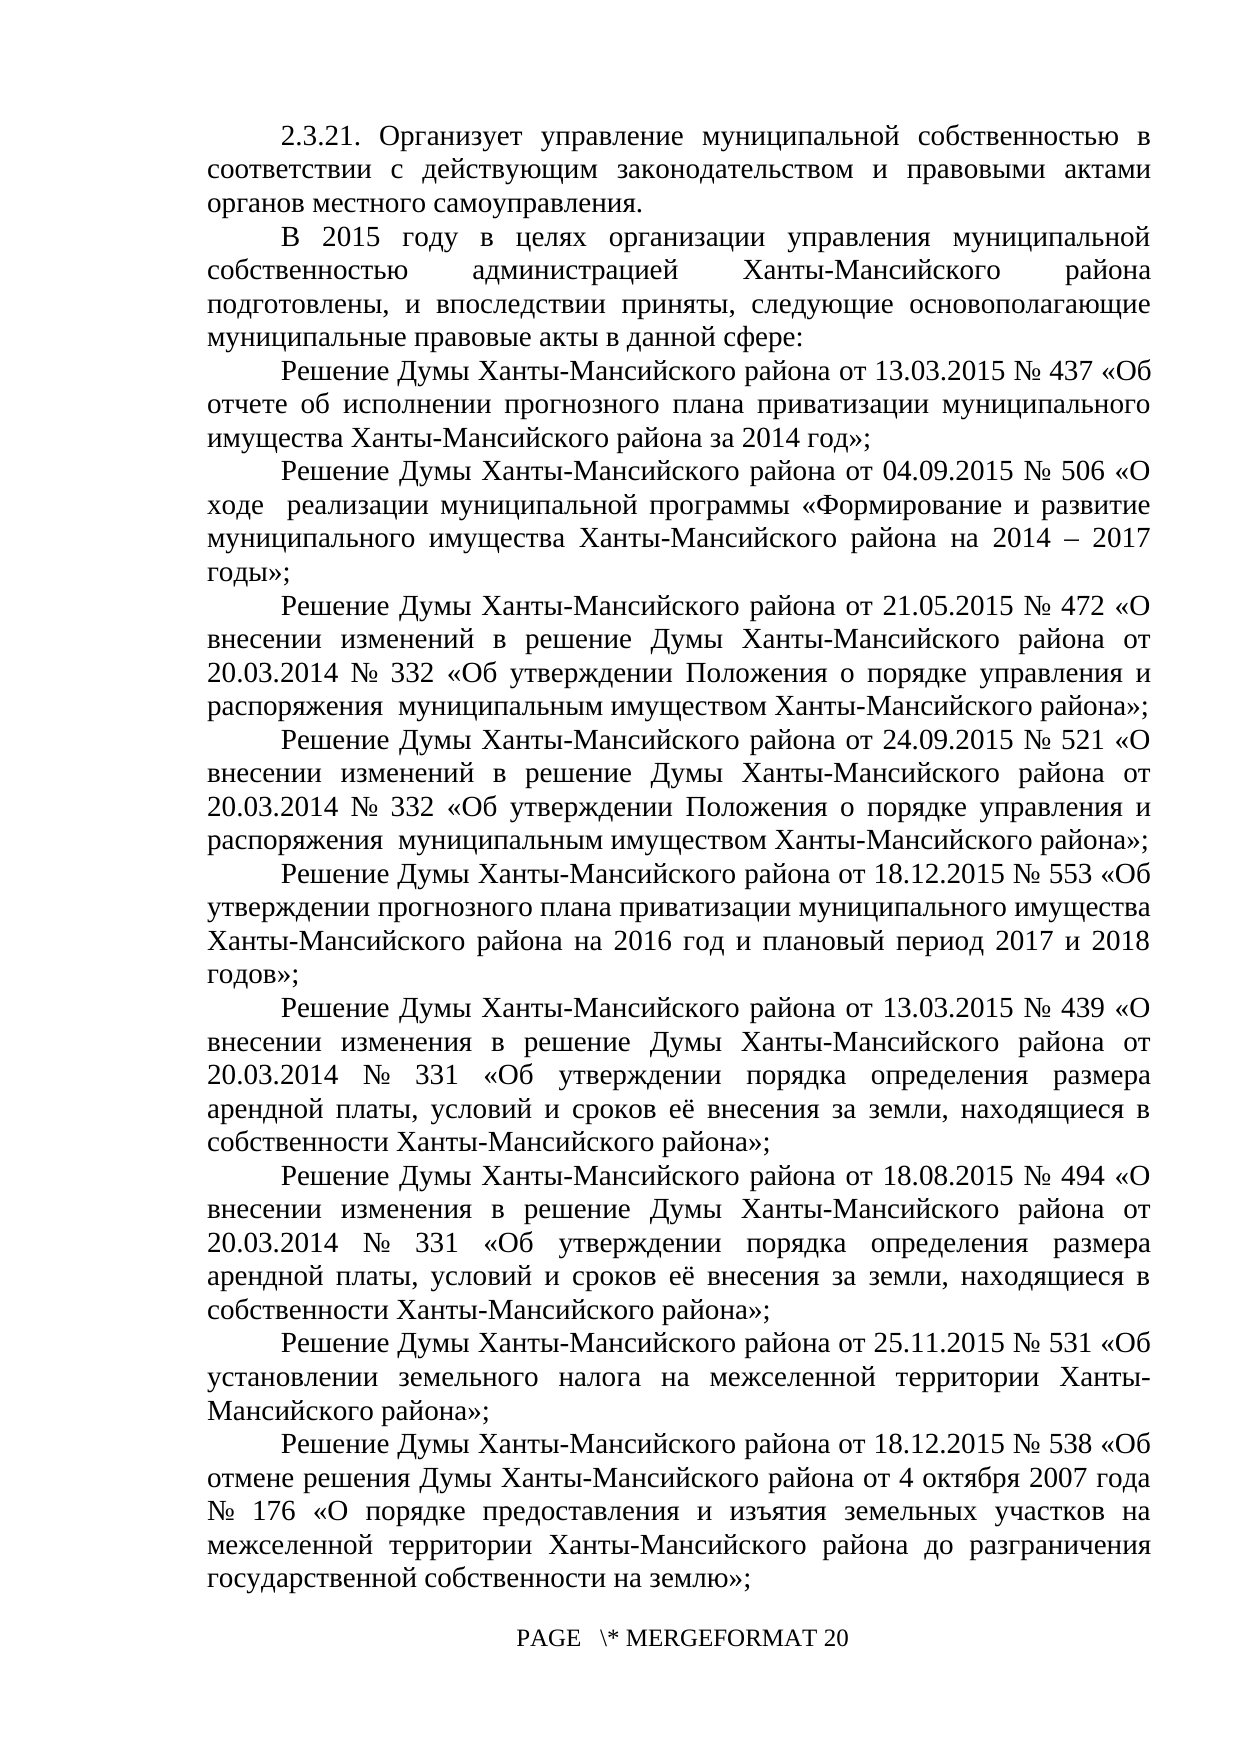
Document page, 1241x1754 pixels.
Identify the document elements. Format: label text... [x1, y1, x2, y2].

text Решение Думы Ханты-Мансийского района от 25.11.2015 № 531 «Об установлении земельного налога на межселенной территории Ханты-Мансийского района»; [207, 1326, 1152, 1426]
text Решение Думы Ханты-Мансийского района от 21.05.2015 № 472 «О внесении изменений в решение Думы Ханты-Мансийского района от 20.03.2014 № 332 «Об утверждении Положения о порядке управления и распоряжения муниципальным имуществом Ханты-Мансийского района»; [207, 588, 1152, 722]
text 2.3.21. Организует управление муниципальной собственностью в соответствии с действующим законодательством и правовыми актами органов местного самоуправления. [207, 118, 1152, 219]
text Решение Думы Ханты-Мансийского района от 18.12.2015 № 553 «Об утверждении прогнозного плана приватизации муниципального имущества Ханты-Мансийского района на 2016 год и плановый период 2017 и 2018 годов»; [207, 856, 1152, 990]
text В 2015 году в целях организации управления муниципальной собственностью администрацией Ханты-Мансийского района подготовлены, и впоследствии приняты, следующие основополагающие муниципальные правовые акты в данной сфере: [207, 219, 1152, 353]
text Решение Думы Ханты-Мансийского района от 04.09.2015 № 506 «О ходе реализации муниципальной программы «Формирование и развитие муниципального имущества Ханты-Мансийского района на 2014 – 2017 годы»; [207, 453, 1152, 588]
text Решение Думы Ханты-Мансийского района от 13.03.2015 № 439 «О внесении изменения в решение Думы Ханты-Мансийского района от 20.03.2014 № 331 «Об утверждении порядка определения размера арендной платы, условий и сроков её внесения за земли, находящиеся в собственности Ханты-Мансийского района»; [207, 990, 1152, 1158]
text Решение Думы Ханты-Мансийского района от 13.03.2015 № 437 «Об отчете об исполнении прогнозного плана приватизации муниципального имущества Ханты-Мансийского района за 2014 год»; [207, 353, 1152, 453]
text Решение Думы Ханты-Мансийского района от 18.08.2015 № 494 «О внесении изменения в решение Думы Ханты-Мансийского района от 20.03.2014 № 331 «Об утверждении порядка определения размера арендной платы, условий и сроков её внесения за земли, находящиеся в собственности Ханты-Мансийского района»; [207, 1158, 1152, 1326]
text Решение Думы Ханты-Мансийского района от 24.09.2015 № 521 «О внесении изменений в решение Думы Ханты-Мансийского района от 20.03.2014 № 332 «Об утверждении Положения о порядке управления и распоряжения муниципальным имуществом Ханты-Мансийского района»; [207, 722, 1152, 856]
text Решение Думы Ханты-Мансийского района от 18.12.2015 № 538 «Об отмене решения Думы Ханты-Мансийского района от 4 октября 2007 года № 176 «О порядке предоставления и изъятия земельных участков на межселенной территории Ханты-Мансийского района до разграничения государственной собственности на землю»; [207, 1426, 1152, 1594]
